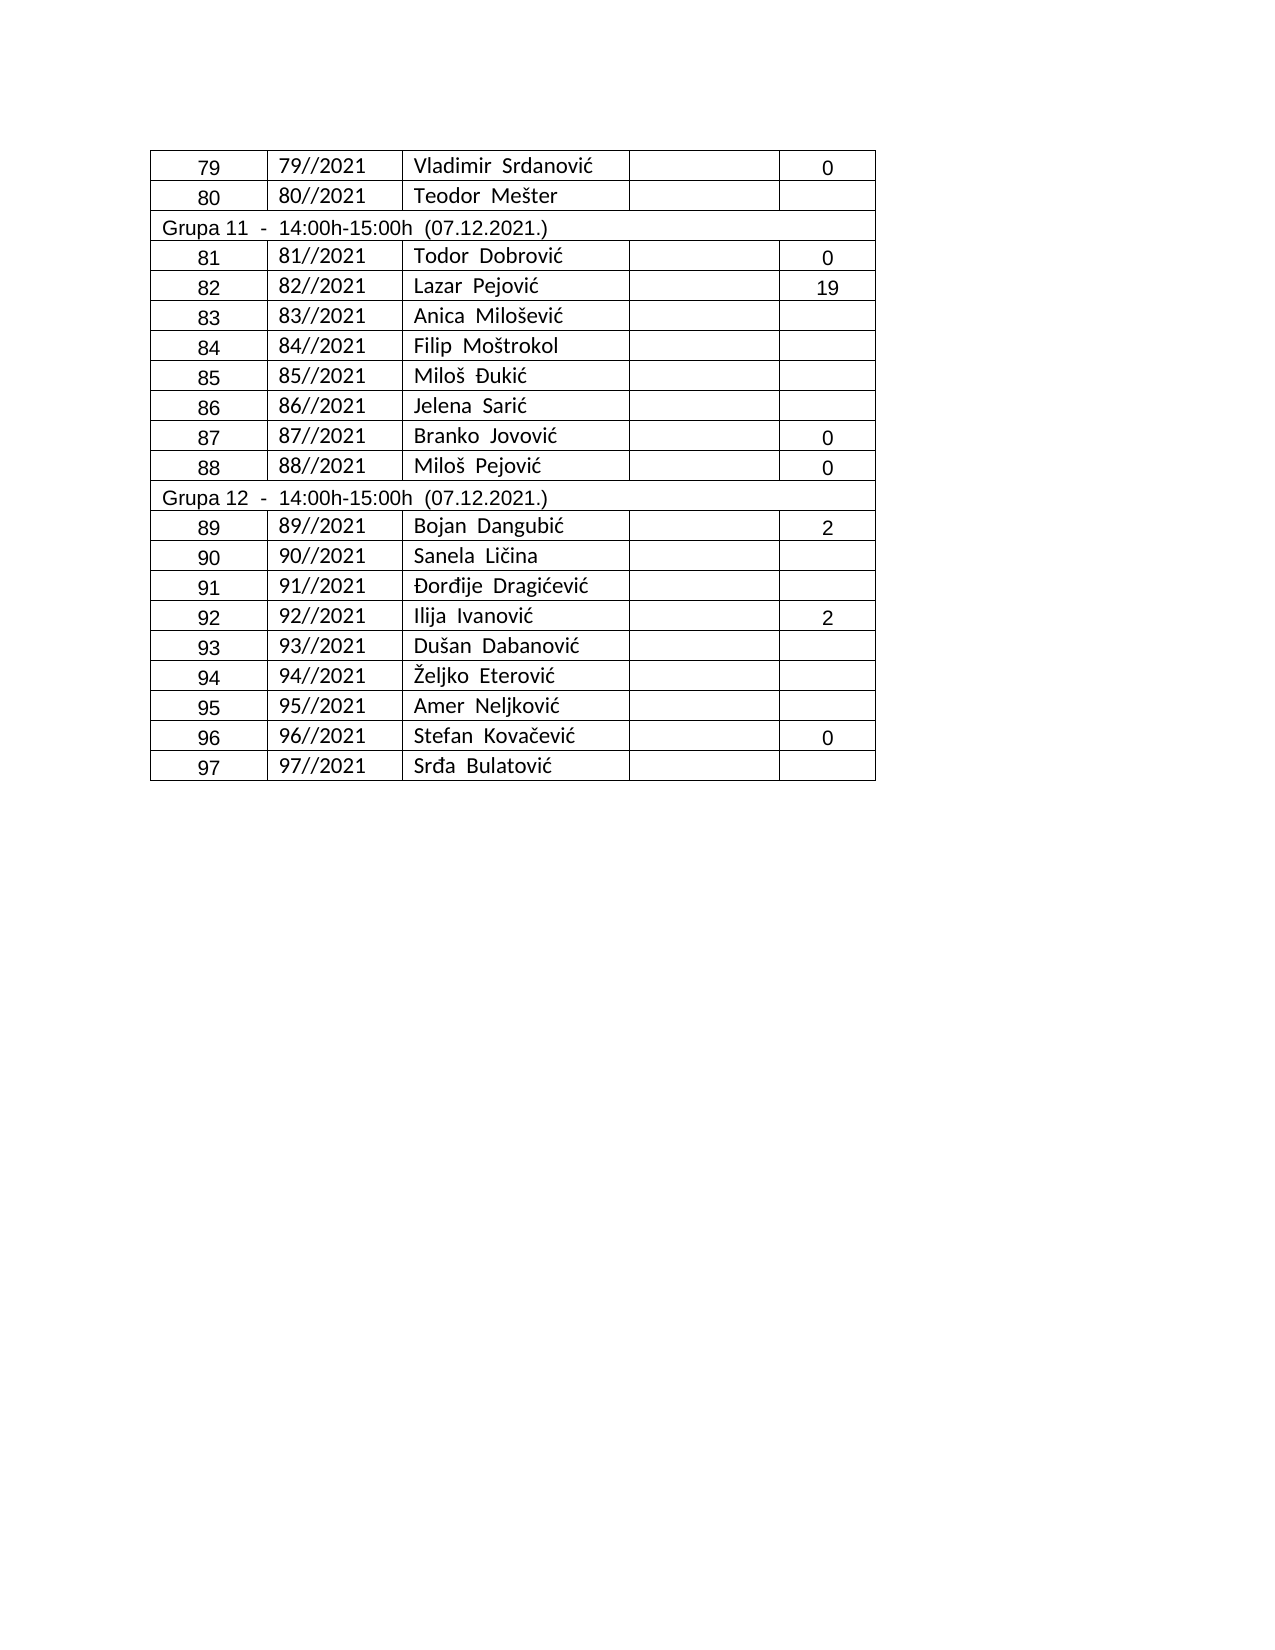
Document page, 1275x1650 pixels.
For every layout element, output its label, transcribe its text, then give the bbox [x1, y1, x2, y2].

table_cell 85//2021 [268, 361, 402, 390]
table_cell 2 [780, 511, 875, 540]
table_cell [630, 151, 779, 180]
table_cell 80//2021 [268, 181, 402, 210]
table_cell [630, 361, 779, 390]
table_cell [630, 301, 779, 330]
table_cell [630, 571, 779, 600]
table_cell 79//2021 [268, 151, 402, 180]
table_cell [630, 751, 779, 780]
table_cell [780, 301, 875, 330]
table_cell 91 [151, 571, 267, 600]
table_cell Grupa 12 - 14:00h-15:00h (07.12.2021.) [151, 481, 875, 510]
table_cell [630, 331, 779, 360]
table_cell 87 [151, 421, 267, 450]
table_cell [630, 271, 779, 300]
table_cell Srđa Bulatović [403, 751, 629, 780]
table_cell [630, 241, 779, 270]
table_cell 92//2021 [268, 601, 402, 630]
table_cell 0 [780, 241, 875, 270]
table_cell Miloš Đukić [403, 361, 629, 390]
table_cell [630, 391, 779, 420]
table_cell 90//2021 [268, 541, 402, 570]
table_cell 86//2021 [268, 391, 402, 420]
table_cell 0 [780, 421, 875, 450]
table_cell 81//2021 [268, 241, 402, 270]
table_cell [780, 331, 875, 360]
table_cell Lazar Pejović [403, 271, 629, 300]
table_cell Grupa 11 - 14:00h-15:00h (07.12.2021.) [151, 211, 875, 240]
table_cell Vladimir Srdanović [403, 151, 629, 180]
table_cell 89 [151, 511, 267, 540]
table_cell 80 [151, 181, 267, 210]
table_cell [630, 661, 779, 690]
table_cell [630, 421, 779, 450]
table_cell 85 [151, 361, 267, 390]
table_cell 94 [151, 661, 267, 690]
table_cell Amer Neljković [403, 691, 629, 720]
table_cell 95 [151, 691, 267, 720]
table_cell Ilija Ivanović [403, 601, 629, 630]
table_cell Anica Milošević [403, 301, 629, 330]
table_cell Željko Eterović [403, 661, 629, 690]
table_cell 84//2021 [268, 331, 402, 360]
table_cell [630, 721, 779, 750]
table_cell [630, 601, 779, 630]
table_cell Teodor Mešter [403, 181, 629, 210]
table_cell 93//2021 [268, 631, 402, 660]
table_cell 84 [151, 331, 267, 360]
table_cell [780, 691, 875, 720]
table_cell 88//2021 [268, 451, 402, 480]
table_cell 91//2021 [268, 571, 402, 600]
table_cell [630, 691, 779, 720]
table_cell 0 [780, 451, 875, 480]
table_cell 79 [151, 151, 267, 180]
table_cell Filip Moštrokol [403, 331, 629, 360]
table_cell Todor Dobrović [403, 241, 629, 270]
table_cell [780, 661, 875, 690]
table_cell Stefan Kovačević [403, 721, 629, 750]
table_cell Miloš Pejović [403, 451, 629, 480]
table_cell 87//2021 [268, 421, 402, 450]
table_cell 93 [151, 631, 267, 660]
table_cell 83//2021 [268, 301, 402, 330]
table_cell Dušan Dabanović [403, 631, 629, 660]
table_cell 96 [151, 721, 267, 750]
table_cell [780, 541, 875, 570]
table_cell [780, 631, 875, 660]
table_cell 97 [151, 751, 267, 780]
table_cell Đorđije Dragićević [403, 571, 629, 600]
table_cell 89//2021 [268, 511, 402, 540]
table_cell 2 [780, 601, 875, 630]
table_cell 82 [151, 271, 267, 300]
table_cell Sanela Ličina [403, 541, 629, 570]
table_cell 83 [151, 301, 267, 330]
table_cell [630, 541, 779, 570]
table_cell [780, 571, 875, 600]
table_cell [780, 181, 875, 210]
table_cell 88 [151, 451, 267, 480]
table_cell Branko Jovović [403, 421, 629, 450]
table_cell 82//2021 [268, 271, 402, 300]
table_cell 86 [151, 391, 267, 420]
table_cell [630, 631, 779, 660]
table_cell Bojan Dangubić [403, 511, 629, 540]
table_cell 96//2021 [268, 721, 402, 750]
table_cell 92 [151, 601, 267, 630]
table_cell 94//2021 [268, 661, 402, 690]
table_cell 81 [151, 241, 267, 270]
table_cell [630, 451, 779, 480]
table_cell [780, 391, 875, 420]
table_cell 95//2021 [268, 691, 402, 720]
table_cell 90 [151, 541, 267, 570]
table_cell 0 [780, 151, 875, 180]
table_cell 0 [780, 721, 875, 750]
table_cell [780, 361, 875, 390]
table_cell 19 [780, 271, 875, 300]
table_cell [630, 511, 779, 540]
table_cell [780, 751, 875, 780]
table_cell 97//2021 [268, 751, 402, 780]
table_cell [630, 181, 779, 210]
table_cell Jelena Sarić [403, 391, 629, 420]
